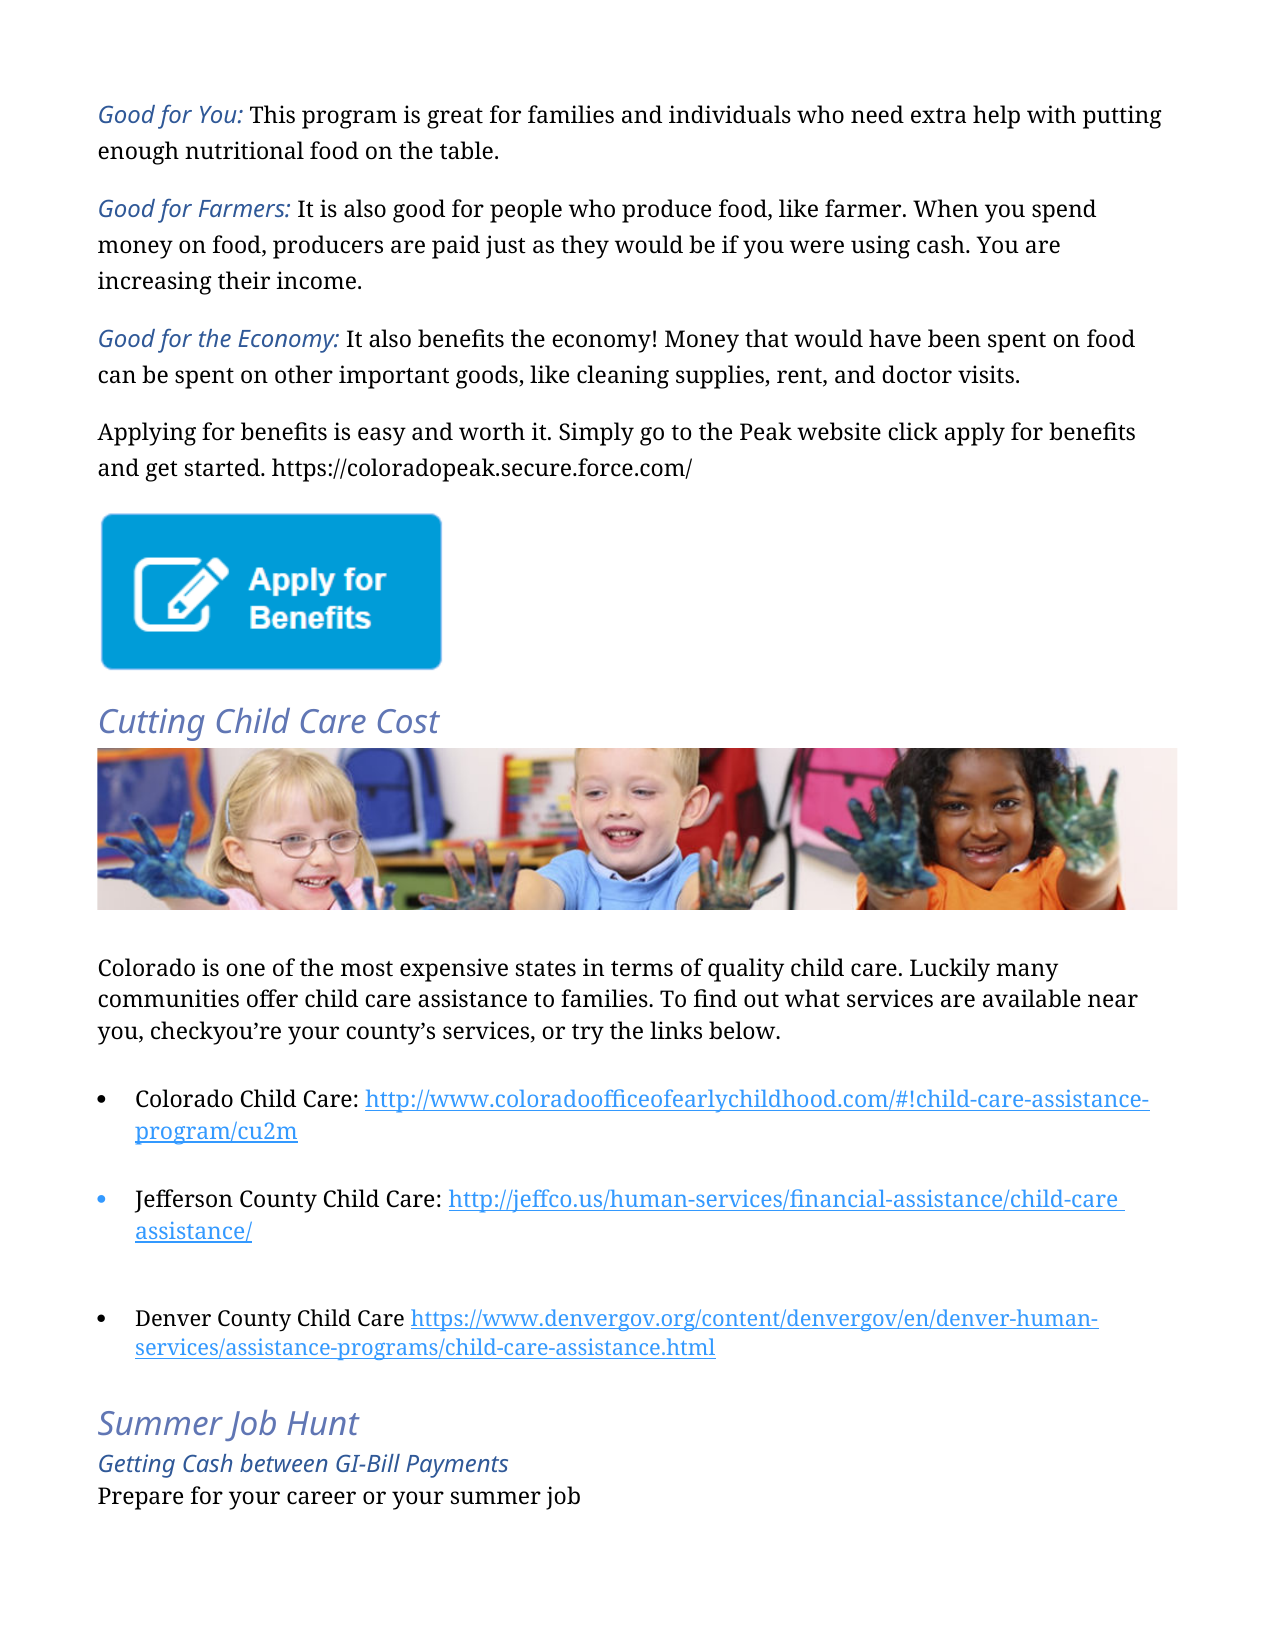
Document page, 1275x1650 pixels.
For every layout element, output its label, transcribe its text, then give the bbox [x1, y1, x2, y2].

text Good for the Economy: It also benefits the economy! Money that would have been spent on food can be spent on other important goods, like cleaning supplies, rent, and doctor visits. [97, 322, 1177, 390]
text Applying for benefits is easy and worth it. Simply go to the Peak website click apply for benefits and get started. https://coloradopeak.secure.force.com/ [97, 416, 1177, 483]
picture [97, 508, 445, 673]
text Cutting Child Care Cost [97, 698, 1177, 748]
subtitle Colorado Child Care: http://www.coloradoofficeofearlychildhood.com/#!child-care-assistance-program/cu2m [97, 1083, 1177, 1146]
subtitle Summer Job Hunt [97, 1400, 1177, 1445]
list Denver County Child Care https://www.denvergov.org/content/denvergov/en/denver-human-services/assistance-programs/child-care-assistance.html [97, 1303, 1177, 1362]
subtitle Getting Cash between GI-Bill Payments [97, 1447, 1177, 1480]
subtitle Colorado is one of the most expensive states in terms of quality child care. Luckily many communities offer child care assistance to families. To find out what services are available near you, checkyou’re your county’s services, or try the links below. [97, 952, 1177, 1046]
text Good for Farmers: It is also good for people who produce food, like farmer. When you spend money on food, producers are paid just as they would be if you were using cash. You are increasing their income. [97, 192, 1177, 296]
text Good for You: This program is great for families and individuals who need extra help with putting enough nutritional food on the table. [97, 97, 1177, 166]
subtitle Jefferson County Child Care: http://jeffco.us/human-services/financial-assistance/child-care assistance/ [97, 1183, 1177, 1246]
text Prepare for your career or your summer job [97, 1480, 1177, 1511]
picture [97, 748, 1178, 910]
